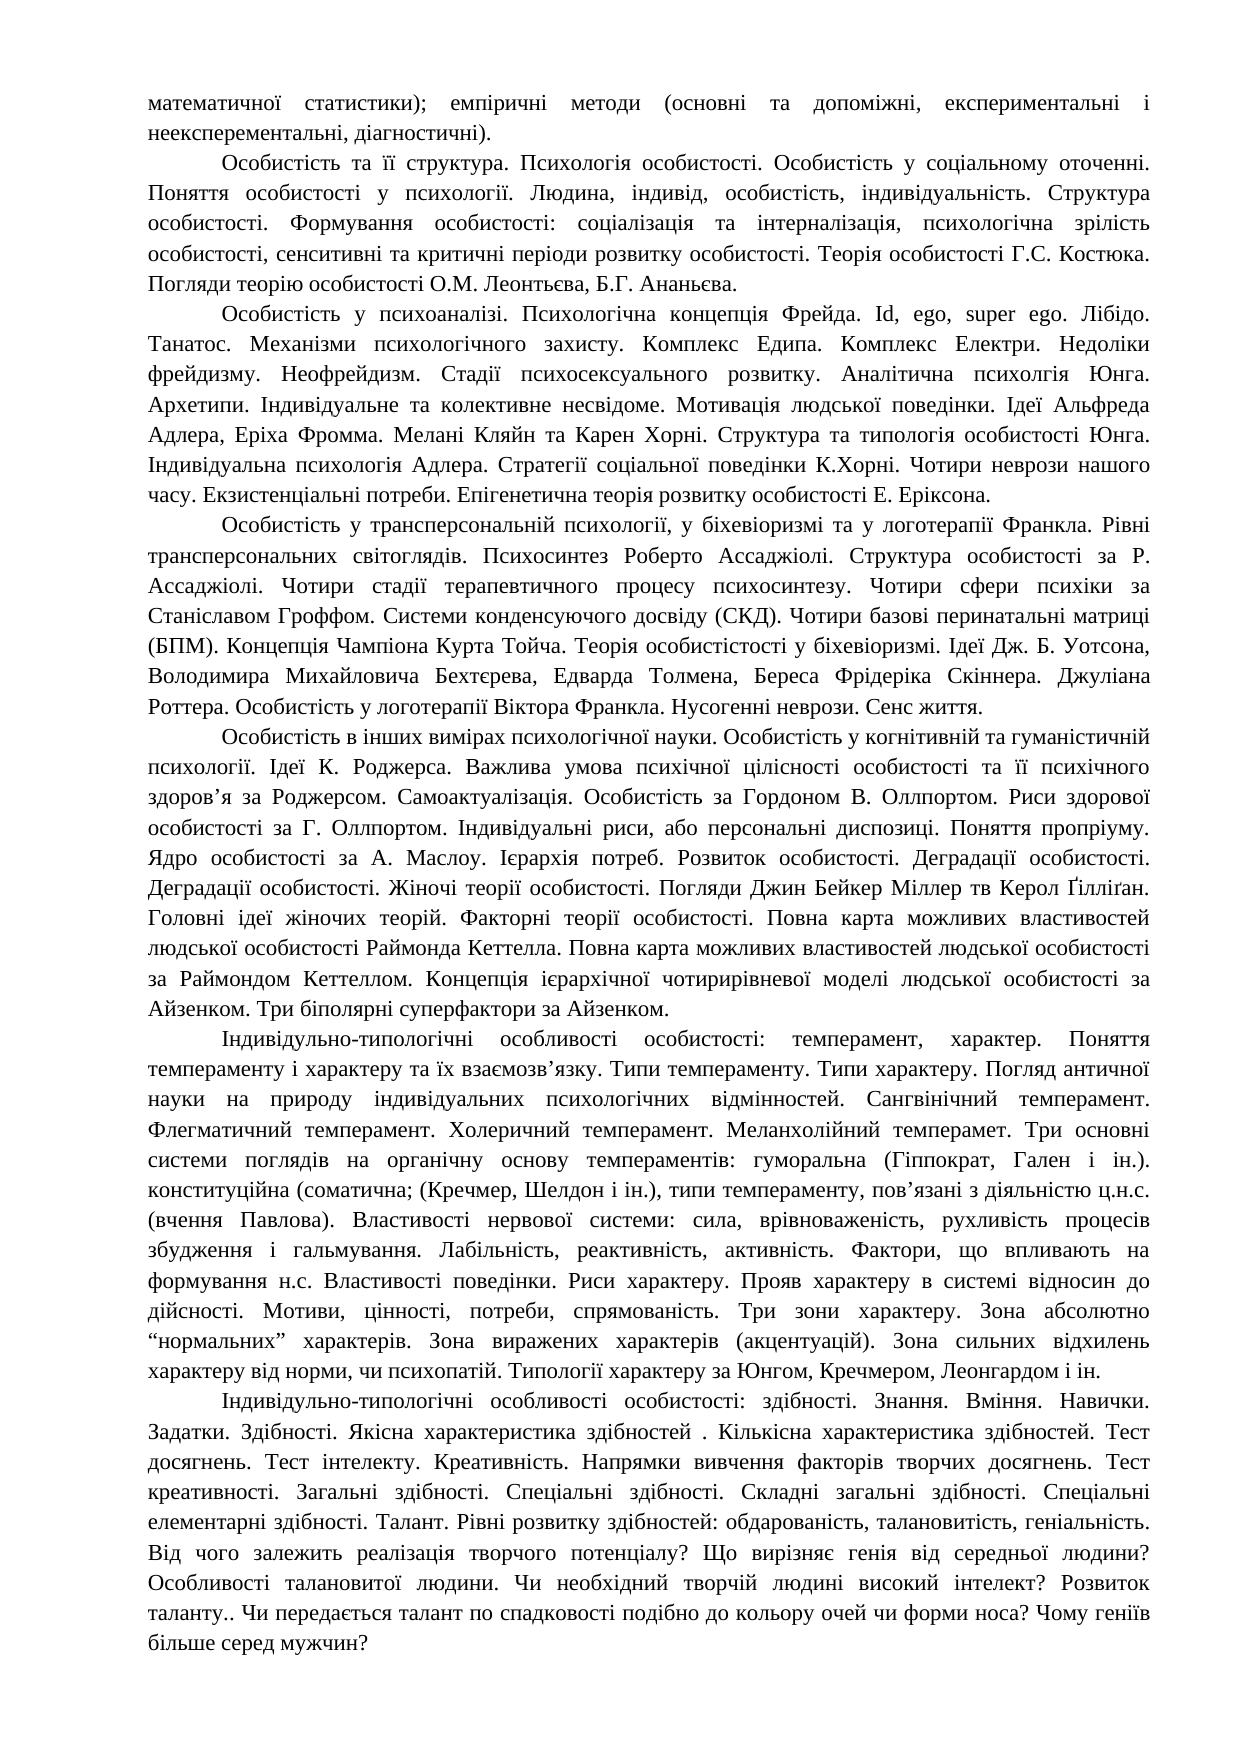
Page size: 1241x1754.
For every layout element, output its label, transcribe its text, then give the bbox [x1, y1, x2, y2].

text Особистість у психоаналізі. Психологічна концепція Фрейда. Іd, ego, super ego. Лібідо. Танатос. Механізми психологічного захисту. Комплекс Едипа. Комплекс Електри. Недоліки фрейдизму. Неофрейдизм. Стадії психосексуального розвитку. Аналітична психолгія Юнга. Архетипи. Індивідуальне та колективне несвідоме. Мотивація людської поведінки. Ідеї Альфреда Адлера, Еріха Фромма. Мелані Кляйн та Карен Хорні. Структура та типологія особистості Юнга. Індивідуальна психологія Адлера. Стратегії соціальної поведінки К.Хорні. Чотири неврози нашого часу. Екзистенціальні потреби. Епігенетична теорія розвитку особистості Е. Еріксона. [148, 300, 1152, 508]
text Індивідульно-типологічні особливості особистості: здібності. Знання. Вміння. Навички. Задатки. Здібності. Якісна характеристика здібностей . Кількісна характеристика здібностей. Тест досягнень. Тест інтелекту. Креативність. Напрямки вивчення факторів творчих досягнень. Тест креативності. Загальні здібності. Спеціальні здібності. Складні загальні здібності. Спеціальні елементарні здібності. Талант. Рівні розвитку здібностей: обдарованість, талановитість, геніальність. Від чого залежить реалізація творчого потенціалу? Що вирізняє генія від середньої людини? Особливості талановитої людини. Чи необхідний творчій людині високий інтелект? Розвиток таланту.. Чи передається талант по спадковості подібно до кольору очей чи форми носа? Чому геніїв більше серед мужчин? [148, 1387, 1152, 1656]
text Особистість у трансперсональній психології, у біхевіоризмі та у логотерапії Франкла. Рівні трансперсональних світоглядів. Психосинтез Роберто Ассаджіолі. Структура особистості за Р. Ассаджіолі. Чотири стадії терапевтичного процесу психосинтезу. Чотири сфери психіки за Станіславом Гроффом. Системи конденсуючого досвіду (СКД). Чотири базові перинатальні матриці (БПМ). Концепція Чампіона Курта Тойча. Теорія особистістості у біхевіоризмі. Ідеї Дж. Б. Уотсона, Володимира Михайловича Бехтєрева, Едварда Толмена, Береса Фрідеріка Скіннера. Джуліана Роттера. Особистість у логотерапії Віктора Франкла. Нусогенні неврози. Сенс життя. [148, 511, 1152, 719]
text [148, 88, 1152, 145]
text Особистість та її структура. Психологія особистості. Особистість у соціальному оточенні. Поняття особистості у психології. Людина, індивід, особистість, індивідуальність. Структура особистості. Формування особистості: соціалізація та інтерналізація, психологічна зрілість особистості, сенситивні та критичні періоди розвитку особистості. Теорія особистості Г.С. Костюка. Погляди теорію особистості О.М. Леонтьєва, Б.Г. Ананьєва. [148, 149, 1152, 296]
text Індивідульно-типологічні особливості особистості: темперамент, характер. Поняття темпераменту і характеру та їх взаємозв’язку. Типи темпераменту. Типи характеру. Погляд античної науки на природу індивідуальних психологічних відмінностей. Сангвінічний темперамент. Флегматичний темперамент. Холеричний темперамент. Меланхолійний темперамет. Три основні системи поглядів на органічну основу темпераментів: гуморальна (Гіппократ, Гален і ін.). конституційна (соматична; (Кречмер, Шелдон і ін.), типи темпераменту, пов’язані з діяльністю ц.н.с. (вчення Павлова). Властивості нервової системи: сила, врівноваженість, рухливість процесів збудження і гальмування. Лабільність, реактивність, активність. Фактори, що впливають на формування н.с. Властивості поведінки. Риси характеру. Прояв характеру в системі відносин до дійсності. Мотиви, цінності, потреби, спрямованість. Три зони характеру. Зона абсолютно “нормальних” характерів. Зона виражених характерів (акцентуацій). Зона сильних відхилень характеру від норми, чи психопатій. Типології характеру за Юнгом, Кречмером, Леонгардом і ін. [148, 1025, 1152, 1384]
text Особистість в інших вимірах психологічної науки. Особистість у когнітивній та гуманістичній психології. Ідеї К. Роджерса. Важлива умова психічної цілісності особистості та її психічного здоров’я за Роджерсом. Самоактуалізація. Особистість за Гордоном В. Оллпортом. Риси здорової особистості за Г. Оллпортом. Індивідуальні риси, або персональні диспозиці. Поняття пропріуму. Ядро особистості за А. Маслоу. Ієрархія потреб. Розвиток особистості. Деградації особистості. Деградації особистості. Жіночі теорії особистості. Погляди Джин Бейкер Міллер тв Керол Ґілліґан. Головні ідеї жіночих теорій. Факторні теорії особистості. Повна карта можливих властивостей людської особистості Раймонда Кеттелла. Повна карта можливих властивостей людської особистості за Раймондом Кеттеллом. Концепція ієрархічної чотирирівневої моделі людської особистості за Айзенком. Три біполярні суперфактори за Айзенком. [148, 723, 1152, 1021]
